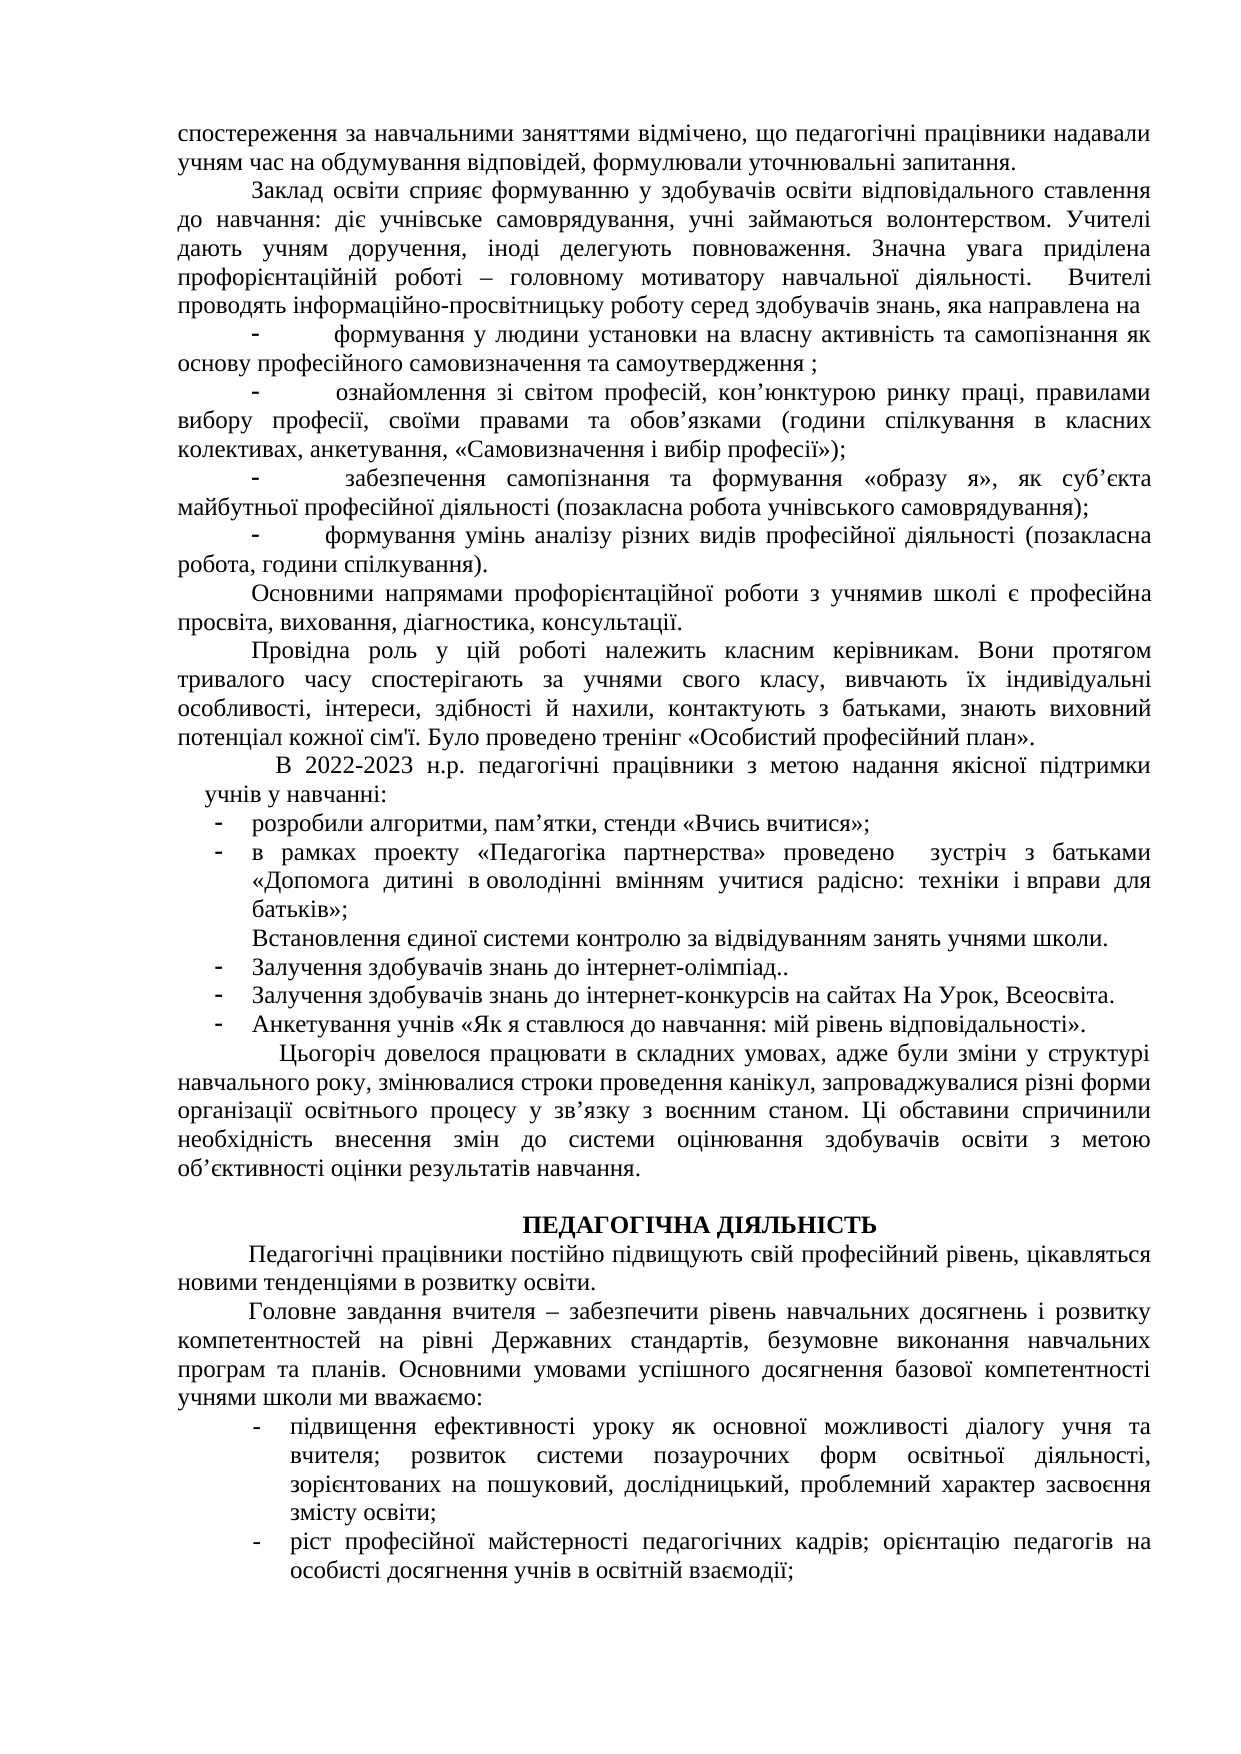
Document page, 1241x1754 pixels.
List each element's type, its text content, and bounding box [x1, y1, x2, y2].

list ознайомлення зі світом професій, кон’юнктурою ринку праці, правилами вибору професії, своїми правами та обов’язками (години спілкування в класних колективах, анкетування, «Самовизначення і вибір професії»); [177, 377, 1152, 463]
list Цьогоріч довелося працювати в складних умовах, адже були зміни у структурі навчального року, змінювалися строки проведення канікул, запроваджувалися різні форми організації освітнього процесу у зв’язку з воєнним станом. Ці обставини спричинили необхідність внесення змін до системи оцінювання здобувачів освіти з метою об’єктивності оцінки результатів навчання. [177, 1038, 1152, 1182]
list формування у людини установки на власну активність та самопізнання як основу професійного самовизначення та самоутвердження ; [177, 319, 1152, 377]
list розробили алгоритми, пам’ятки, стенди «Вчись вчитися»; [214, 808, 1152, 837]
text Основними напрямами профорієнтаційної роботи з учнямив школі є професійна просвіта, виховання, діагностика, консультації. [177, 578, 1152, 636]
list підвищення ефективності уроку як основної можливості діалогу учня та вчителя; розвиток системи позаурочних форм освітньої діяльності, зорієнтованих на пошуковий, дослідницький, проблемний характер засвоєння змісту освіти; [252, 1411, 1152, 1526]
list Анкетування учнів «Як я ставлюся до навчання: мій рівень відповідальності». [214, 1009, 1152, 1038]
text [177, 118, 1152, 176]
text Заклад освіти сприяє формуванню у здобувачів освіти відповідального ставлення до навчання: діє учнівське самоврядування, учні займаються волонтерством. Учителі дають учням доручення, іноді делегують повноваження. Значна увага приділена профорієнтаційній роботі – головному мотиватору навчальної діяльності. Вчителі проводять інформаційно-просвітницьку роботу серед здобувачів знань, яка направлена на [177, 176, 1152, 319]
list забезпечення самопізнання та формування «образу я», як суб’єкта майбутньої професійної діяльності (позакласна робота учнівського самоврядування); [177, 463, 1152, 521]
text В 2022-2023 н.р. педагогічні працівники з метою надання якісної підтримки учнів у навчанні: [204, 751, 1152, 808]
text ПЕДАГОГІЧНА ДІЯЛЬНІСТЬ [177, 1210, 1152, 1239]
text Головне завдання вчителя – забезпечити рівень навчальних досягнень і розвитку компетентностей на рівні Державних стандартів, безумовне виконання навчальних програм та планів. Основними умовами успішного досягнення базової компетентності учнями школи ми вважаємо: [177, 1296, 1152, 1411]
list Залучення здобувачів знань до інтернет-конкурсів на сайтах На Урок, Всеосвіта. [214, 981, 1152, 1009]
list формування умінь аналізу різних видів професійної діяльності (позакласна робота, години спілкування). [177, 521, 1152, 578]
list Залучення здобувачів знань до інтернет-олімпіад.. [214, 952, 1152, 981]
text Провідна роль у цій роботі належить класним керівникам. Вони протягом тривалого часу спостерігають за учнями свого класу, вивчають їх індивідуальні особливості, інтереси, здібності й нахили, контактують з батьками, знають виховний потенціал кожної сім'ї. Було проведено тренінг «Особистий професійний план». [177, 636, 1152, 751]
text Педагогічні працівники постійно підвищують свій професійний рівень, цікавляться новими тенденціями в розвитку освіти. [177, 1239, 1152, 1296]
list ріст професійної майстерності педагогічних кадрів; орієнтацію педагогів на особисті досягнення учнів в освітній взаємодії; [252, 1526, 1152, 1584]
list в рамках проекту «Педагогіка партнерства» проведено зустріч з батьками «Допомога дитині в оволодінні вмінням учитися радісно: техніки і вправи для батьків»; Встановлення єдиної системи контролю за відвідуванням занять учнями школи. [214, 837, 1152, 952]
